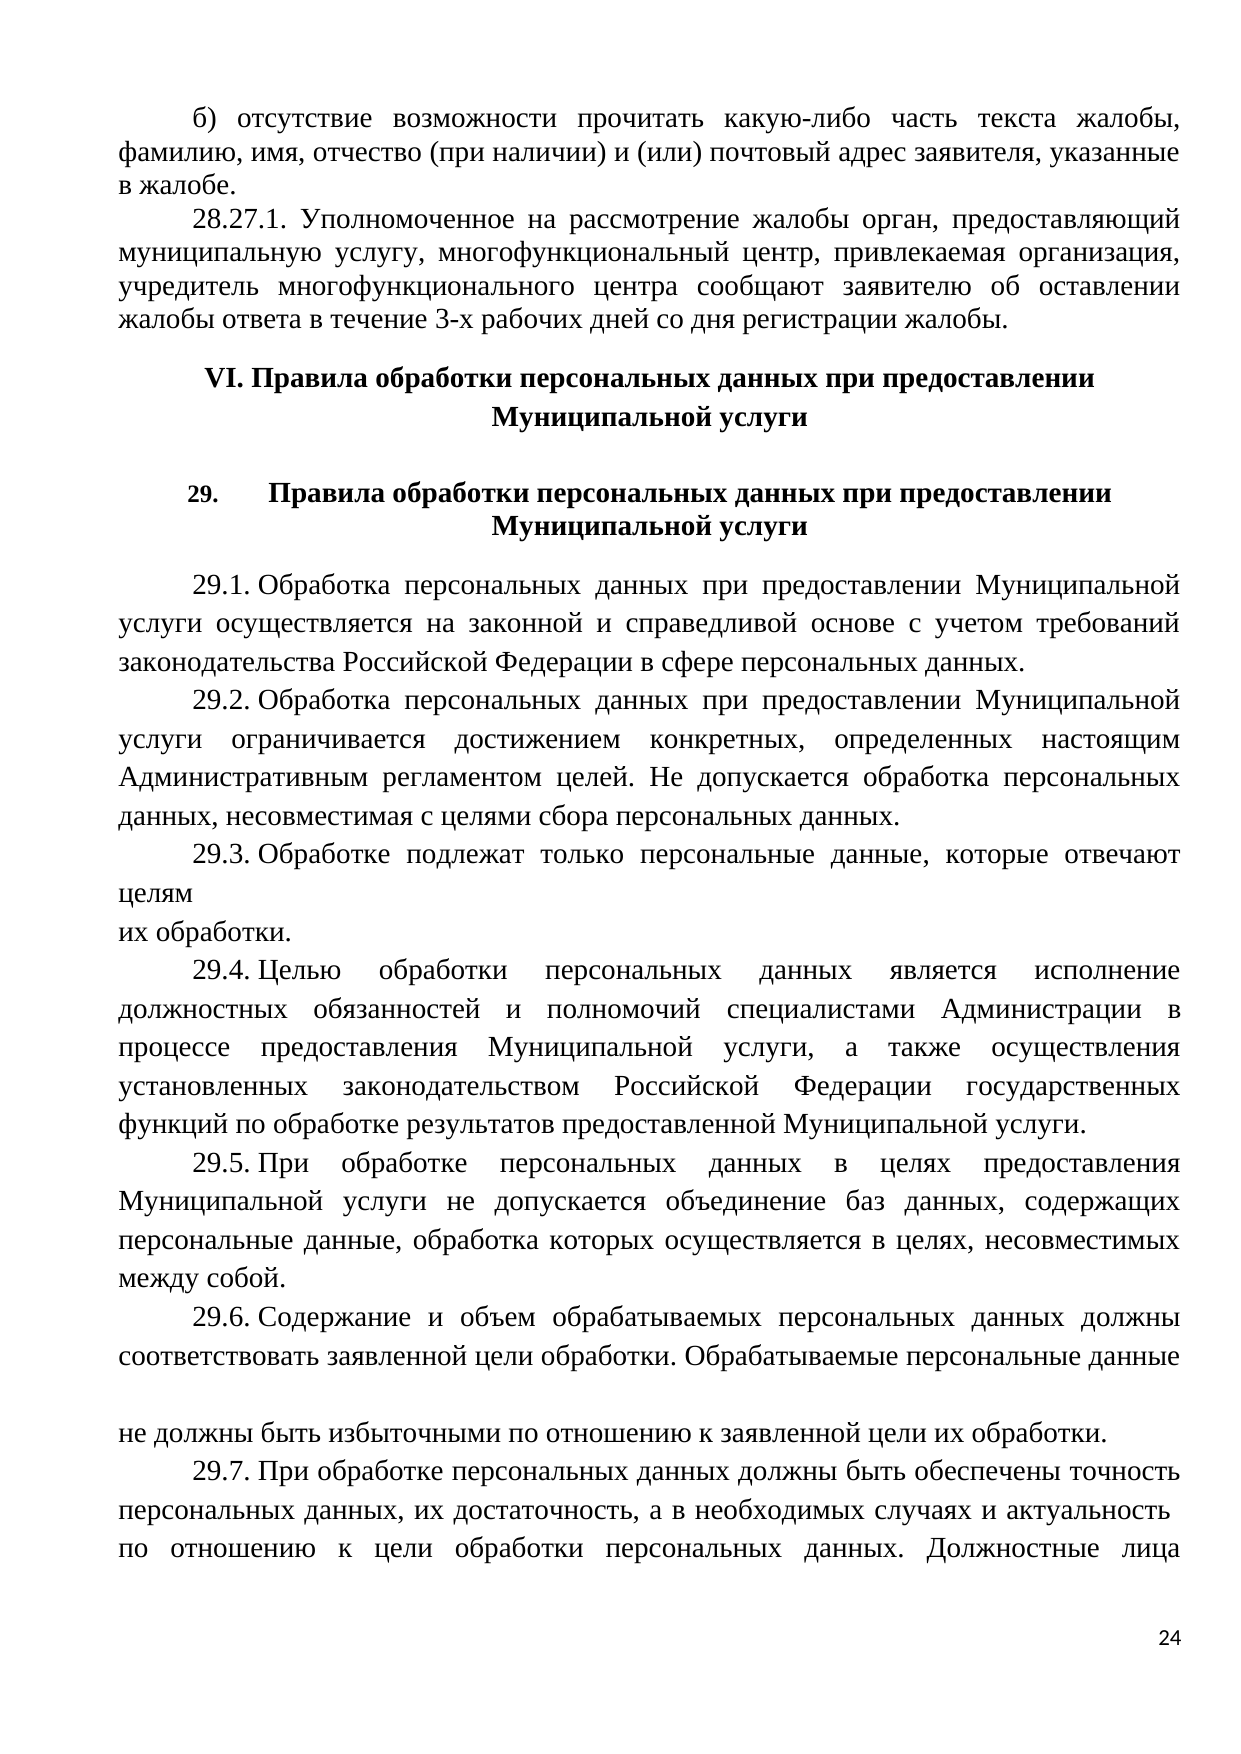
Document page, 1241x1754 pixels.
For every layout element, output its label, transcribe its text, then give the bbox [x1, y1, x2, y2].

list 29.1. Обработка персональных данных при предоставлении Муниципальной услуги осуществляется на законной и справедливой основе с учетом требований законодательства Российской Федерации в сфере персональных данных. [118, 567, 1181, 677]
list 29.4. Целью обработки персональных данных является исполнение должностных обязанностей и полномочий специалистами Администрации в процессе предоставления Муниципальной услуги, а также осуществления установленных законодательством Российской Федерации государственных функций по обработке результатов предоставленной Муниципальной услуги. [118, 952, 1181, 1140]
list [118, 1453, 1181, 1564]
text Правила обработки персональных данных при предоставлении Муниципальной услуги [118, 475, 1181, 542]
list б) отсутствие возможности прочитать какую-либо часть текста жалобы, фамилию, имя, отчество (при наличии) и (или) почтовый адрес заявителя, указанные в жалобе. [118, 100, 1181, 201]
list 29.2. Обработка персональных данных при предоставлении Муниципальной услуги ограничивается достижением конкретных, определенных настоящим Административным регламентом целей. Не допускается обработка персональных данных, несовместимая с целями сбора персональных данных. [118, 682, 1181, 832]
list 29.5. При обработке персональных данных в целях предоставления Муниципальной услуги не допускается объединение баз данных, содержащих персональные данные, обработка которых осуществляется в целях, несовместимых между собой. [118, 1145, 1181, 1294]
list 29.6. Содержание и объем обрабатываемых персональных данных должны соответствовать заявленной цели обработки. Обрабатываемые персональные данные не должны быть избыточными по отношению к заявленной цели их обработки. [118, 1299, 1181, 1448]
list 28.27.1. Уполномоченное на рассмотрение жалобы орган, предоставляющий муниципальную услугу, многофункциональный центр, привлекаемая организация, учредитель многофункционального центра сообщают заявителю об оставлении жалобы ответа в течение 3-х рабочих дней со дня регистрации жалобы. [118, 201, 1181, 335]
list 29.3. Обработке подлежат только персональные данные, которые отвечают целям их обработки. [118, 837, 1181, 947]
text VI. Правила обработки персональных данных при предоставлении Муниципальной услуги [118, 360, 1181, 432]
